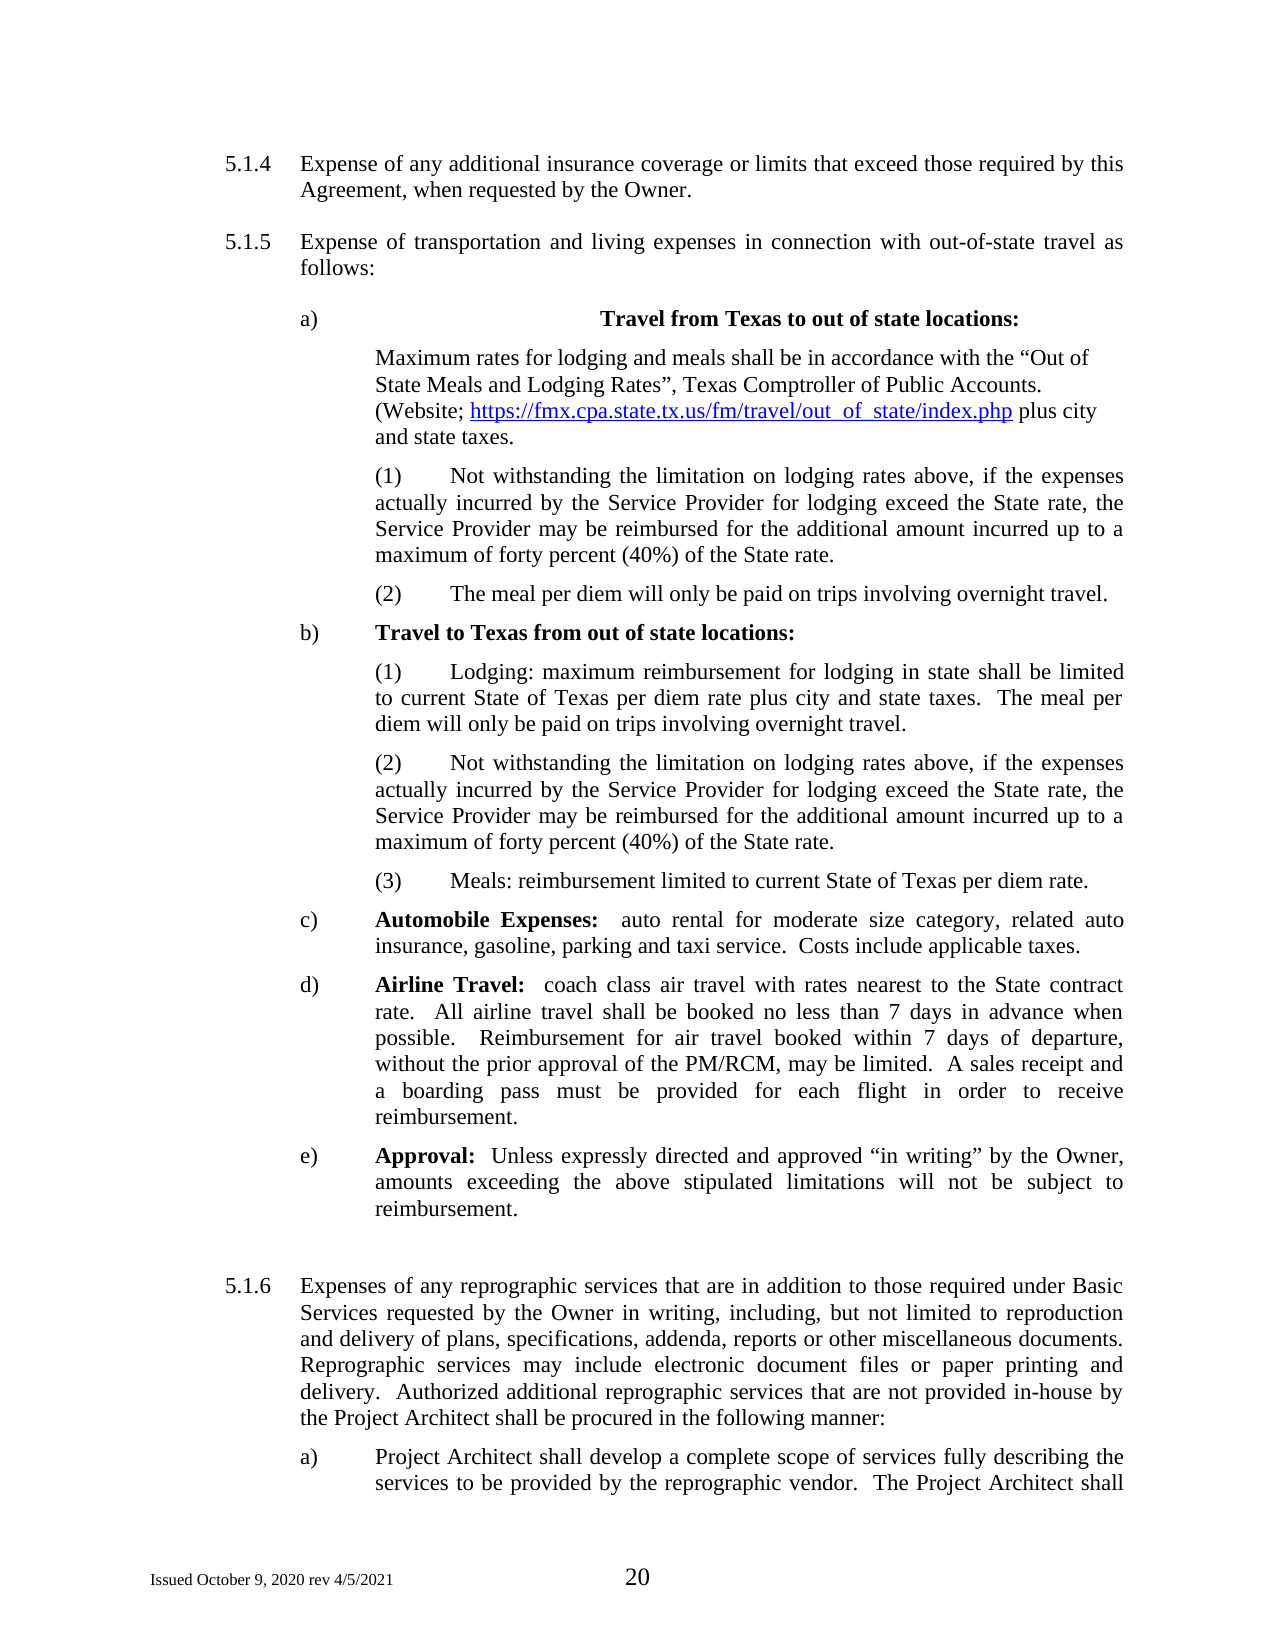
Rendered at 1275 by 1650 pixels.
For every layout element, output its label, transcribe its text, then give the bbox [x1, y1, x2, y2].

subtitle 5.1.5 Expense of transportation and living expenses in connection with out-of-state travel as follows: [225, 228, 1125, 280]
subtitle Not withstanding the limitation on lodging rates above, if the expenses actually incurred by the Service Provider for lodging exceed the State rate, the Service Provider may be reimbursed for the additional amount incurred up to a maximum of forty percent (40%) of the State rate. [375, 462, 1125, 568]
subtitle Not withstanding the limitation on lodging rates above, if the expenses actually incurred by the Service Provider for lodging exceed the State rate, the Service Provider may be reimbursed for the additional amount incurred up to a maximum of forty percent (40%) of the State rate. [375, 749, 1125, 855]
subtitle Automobile Expenses: auto rental for moderate size category, related auto insurance, gasoline, parking and taxi service. Costs include applicable taxes. [300, 906, 1125, 959]
subtitle Maximum rates for lodging and meals shall be in accordance with the “Out of State Meals and Lodging Rates”, Texas Comptroller of Public Accounts. (Website; https://fmx.cpa.state.tx.us/fm/travel/out_of_state/index.php plus city and state taxes. [375, 344, 1125, 450]
subtitle 5.1.4 Expense of any additional insurance coverage or limits that exceed those required by this Agreement, when requested by the Owner. [225, 150, 1125, 203]
subtitle Travel to from out of state locations: [300, 619, 1125, 645]
subtitle Meals: reimbursement limited to current State of Texas per diem rate. [375, 867, 1125, 894]
subtitle 5.1.6 Expenses of any reprographic services that are in addition to those required under Basic Services requested by the Owner in writing, including, but not limited to reproduction and delivery of plans, specifications, addenda, reports or other miscellaneous documents. Reprographic services may include electronic document files or paper printing and delivery. Authorized additional reprographic services that are not provided in-house by the Project Architect shall be procured in the following manner: [225, 1272, 1125, 1431]
subtitle The meal per diem will only be paid on trips involving overnight travel. [375, 580, 1125, 606]
subtitle Travel from to out of state locations: [300, 305, 1125, 332]
subtitle Lodging: maximum reimbursement for lodging in state shall be limited to current State of per diem rate plus city and state taxes. The meal per diem will only be paid on trips involving overnight travel. [375, 658, 1125, 737]
subtitle Airline Travel: coach class air travel with rates nearest to the State contract rate. All airline travel shall be booked no less than 7 days in advance when possible. Reimbursement for air travel booked within 7 days of departure, without the prior approval of the PM/RCM, may be limited. A sales receipt and a boarding pass must be provided for each flight in order to receive reimbursement. [300, 971, 1125, 1129]
subtitle Approval: Unless expressly directed and approved “in writing” by the Owner, amounts exceeding the above stipulated limitations will not be subject to reimbursement. [300, 1142, 1125, 1221]
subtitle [300, 1443, 1125, 1496]
